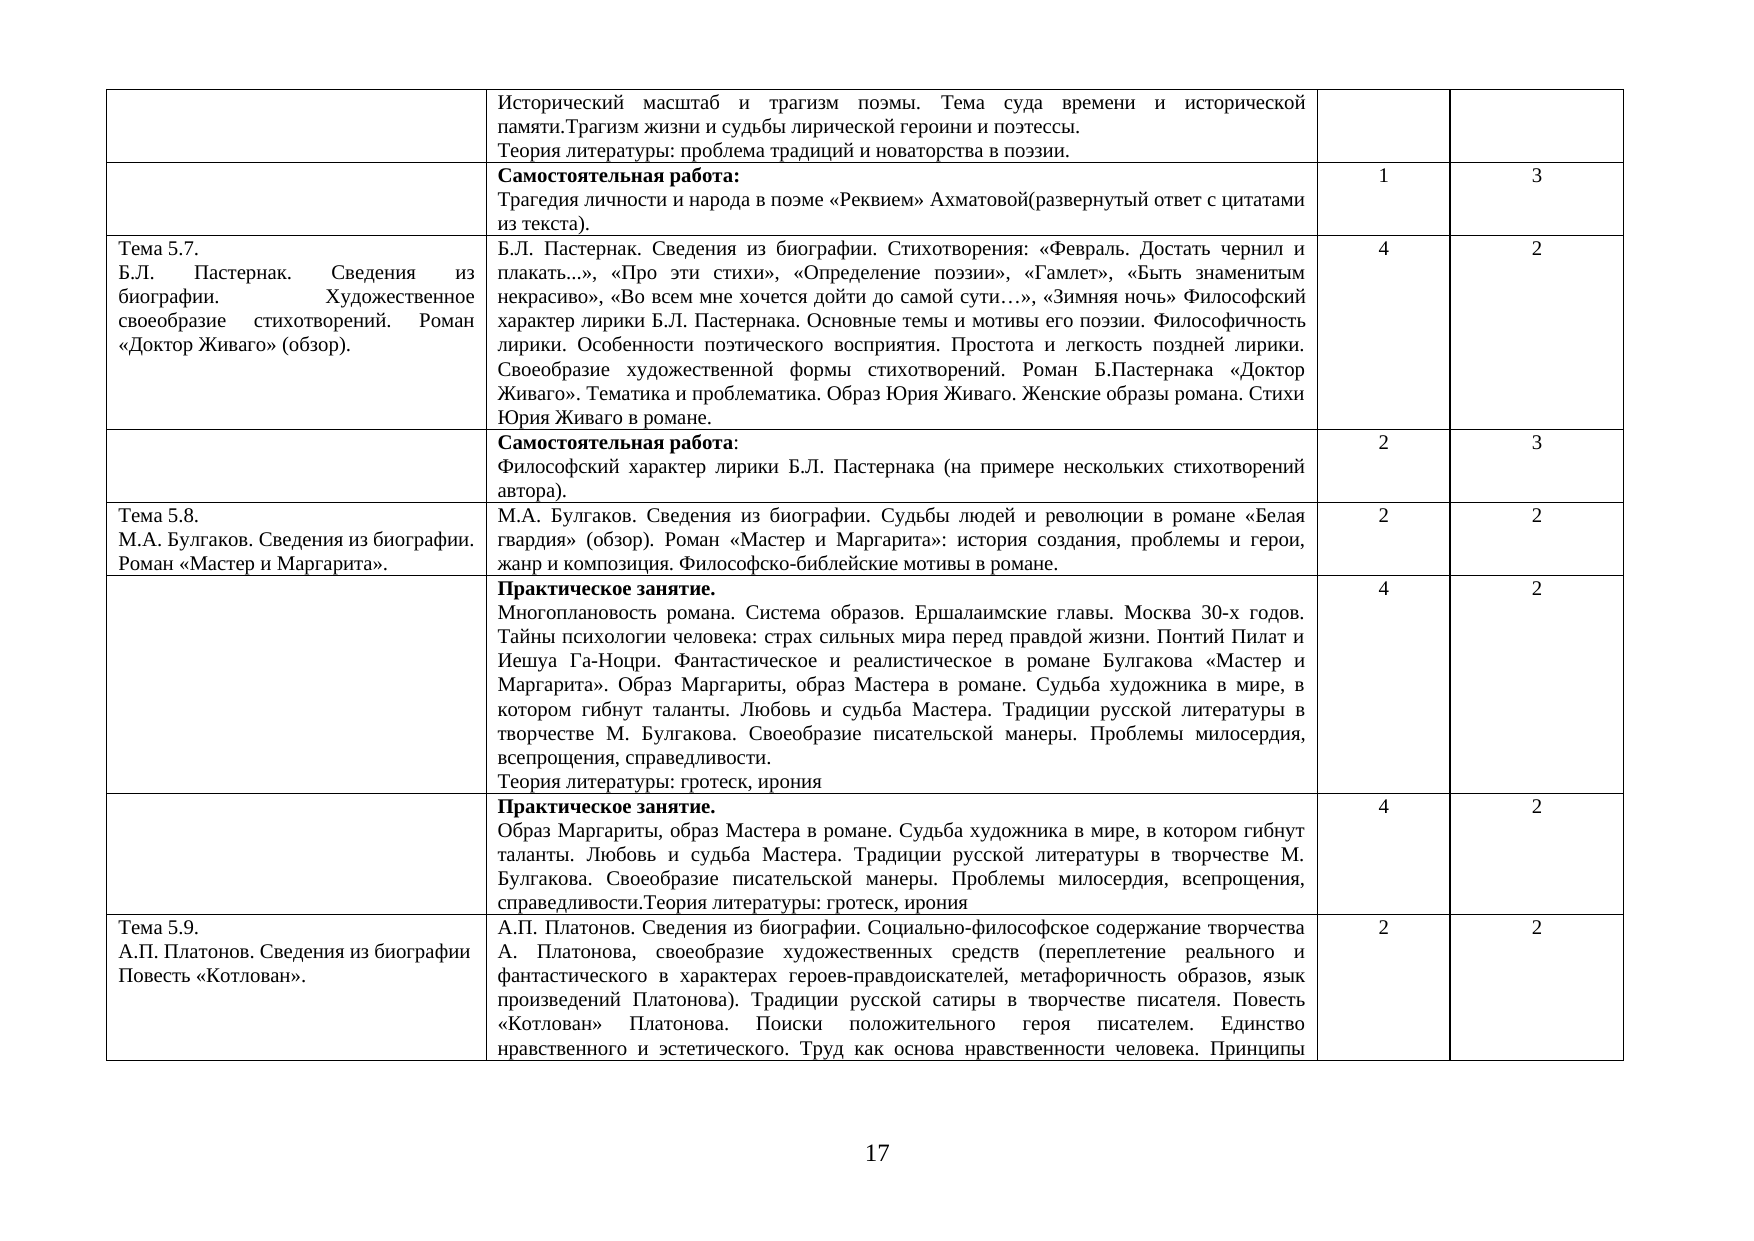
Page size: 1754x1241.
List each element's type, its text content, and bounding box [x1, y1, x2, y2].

table_cell 4 [1318, 236, 1449, 429]
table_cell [107, 915, 486, 1059]
table_cell [107, 163, 486, 235]
table_cell 2 [1451, 236, 1623, 429]
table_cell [487, 90, 1317, 162]
table_cell 2 [1318, 430, 1449, 502]
table_cell 2 [1451, 794, 1623, 914]
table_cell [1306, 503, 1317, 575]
table_cell Тема 5.7. Б.Л. Пастернак. Сведения из биографии. Художественное своеобразие стихотворений. Роман «Доктор Живаго» (обзор). [107, 236, 486, 429]
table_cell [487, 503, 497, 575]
table_cell 2 [1451, 90, 1623, 162]
table_cell 3 [1451, 430, 1623, 502]
table_cell 3 [1451, 163, 1623, 235]
table_cell 1 [1318, 163, 1449, 235]
table_cell 4 [1318, 576, 1449, 793]
table_cell [107, 794, 486, 914]
table_cell 2 [1318, 90, 1449, 162]
table_cell Тема 5.8. М.А. Булгаков. Сведения из биографии. Роман «Мастер и Маргарита». [107, 503, 486, 575]
table_cell [107, 576, 486, 793]
table_cell 2 [1318, 503, 1449, 575]
table_cell 4 [1318, 794, 1449, 914]
table_cell Самостоятельная работа: Философский характер лирики Б.Л. Пастернака (на примере нескольких стихотворений автора). [487, 430, 1317, 502]
table_cell 2 [1451, 503, 1623, 575]
table_cell Практическое занятие. Многоплановость романа. Система образов. Ершалаимские главы. Москва 30-х годов. Тайны психологии человека: страх сильных мира перед правдой жизни. Понтий Пилат и Иешуа Га-Ноцри. Фантастическое и реалистическое в романе Булгакова «Мастер и Маргарита». Образ Маргариты, образ Мастера в романе. Судьба художника в мире, в котором гибнут таланты. Любовь и судьба Мастера. Традиции русской литературы в творчестве М. Булгакова. Своеобразие писательской манеры. Проблемы милосердия, всепрощения, справедливости. Теория литературы: гротеск, ирония [487, 576, 1317, 793]
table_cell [487, 915, 1317, 1059]
table_cell 2 [1451, 576, 1623, 793]
table_cell 2 [1451, 915, 1623, 1059]
table_cell Б.Л. Пастернак. Сведения из биографии. Стихотворения: «Февраль. Достать чернил и плакать...», «Про эти стихи», «Определение поэзии», «Гамлет», «Быть знаменитым некрасиво», «Во всем мне хочется дойти до самой сути…», «Зимняя ночь» Философский характер лирики Б.Л. Пастернака. Основные темы и мотивы его поэзии. Философичность лирики. Особенности поэтического восприятия. Простота и легкость поздней лирики. Своеобразие художественной формы стихотворений. Роман Б.Пастернака «Доктор Живаго». Тематика и проблематика. Образ Юрия Живаго. Женские образы романа. Стихи Юрия Живаго в романе. [487, 236, 1317, 429]
table_cell Практическое занятие. Образ Маргариты, образ Мастера в романе. Судьба художника в мире, в котором гибнут таланты. Любовь и судьба Мастера. Традиции русской литературы в творчестве М. Булгакова. Своеобразие писательской манеры. Проблемы милосердия, всепрощения, справедливости.Теория литературы: гротеск, ирония [487, 794, 1317, 914]
table_cell [107, 430, 486, 502]
table_cell 2 [1318, 915, 1449, 1059]
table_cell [107, 90, 486, 162]
table_cell Самостоятельная работа: Трагедия личности и народа в поэме «Реквием» Ахматовой(развернутый ответ с цитатами из текста). [487, 163, 1317, 235]
